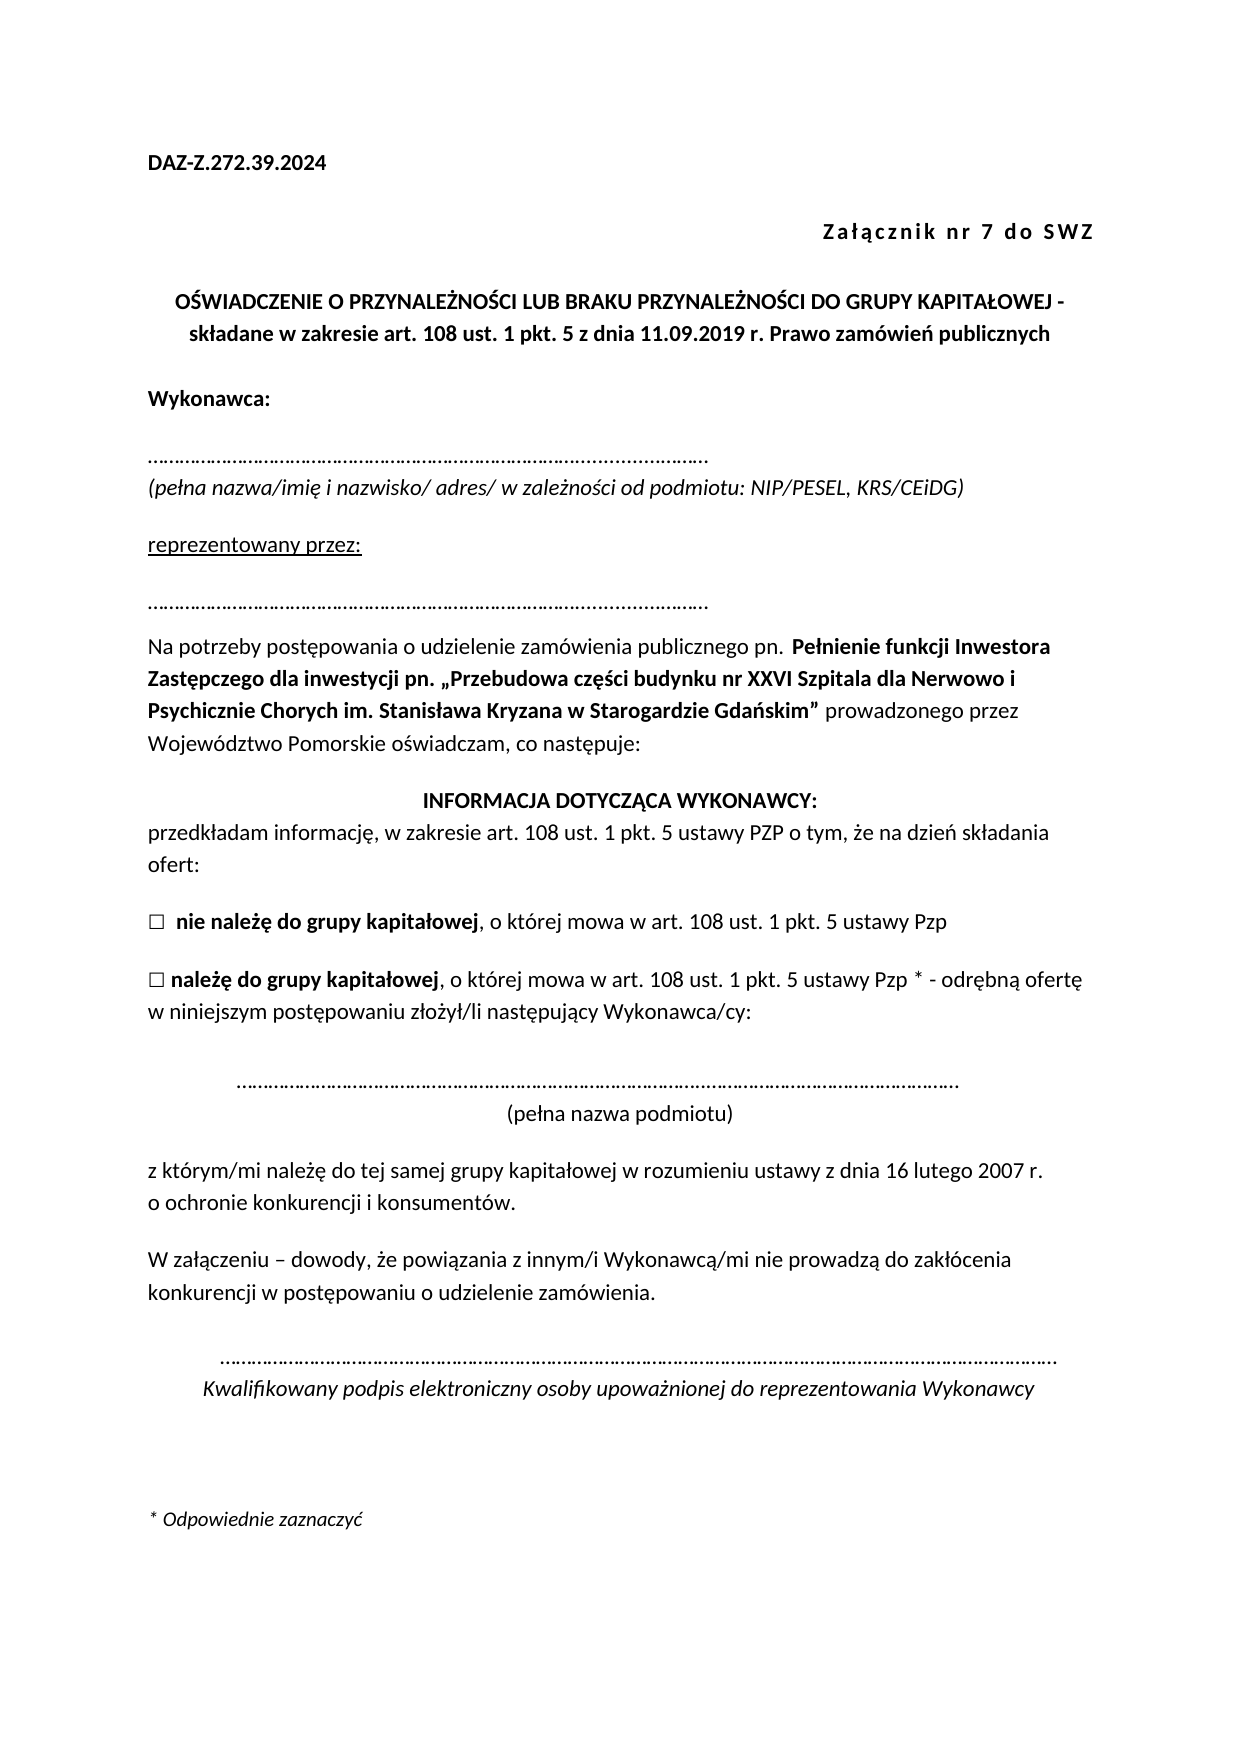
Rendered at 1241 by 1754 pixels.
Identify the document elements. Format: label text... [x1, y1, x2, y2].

text (pełna nazwa/imię i nazwisko/ adres/ w zależności od podmiotu: NIP/PESEL, KRS/CEiDG) [148, 473, 1092, 501]
text (pełna nazwa podmiotu) [148, 1099, 1092, 1127]
text Wykonawca: [148, 384, 1092, 412]
text nie należę do grupy kapitałowej, o której mowa w art. 108 ust. 1 pkt. 5 ustawy Pzp [148, 907, 1092, 936]
text OŚWIADCZENIE O PRZYNALEŻNOŚCI LUB BRAKU PRZYNALEŻNOŚCI DO GRUPY KAPITAŁOWEJ - składane w zakresie art. 108 ust. 1 pkt. 5 z dnia 11.09.2019 r. Prawo zamówień publicznych [148, 287, 1092, 347]
text z którym/mi należę do tej samej grupy kapitałowej w rozumieniu ustawy z dnia 16 lutego 2007 r. o ochronie konkurencji i konsumentów. [148, 1156, 1092, 1216]
text reprezentowany przez: [148, 530, 1092, 558]
text ………………………………………………………………………...............……… [148, 441, 1092, 469]
text W załączeniu – dowody, że powiązania z innym/i Wykonawcą/mi nie prowadzą do zakłócenia konkurencji w postępowaniu o udzielenie zamówienia. [148, 1245, 1092, 1306]
subtitle Załącznik nr 7 do SWZ [148, 217, 1092, 245]
text * Odpowiednie zaznaczyć [148, 1506, 1092, 1532]
text INFORMACJA DOTYCZĄCA WYKONAWCY: [148, 786, 1092, 814]
text ……………………………………………………………………………..………………………………………… [207, 1067, 1092, 1095]
text należę do grupy kapitałowej, o której mowa w art. 108 ust. 1 pkt. 5 ustawy Pzp * - odrębną ofertę w niniejszym postępowaniu złożył/li następujący Wykonawca/cy: [148, 965, 1092, 1025]
text ………………………………………………………………………...............……… [148, 587, 1092, 615]
text …………………………………………………………………………………………………………………………………………… [185, 1342, 1092, 1370]
text DAZ-Z.272.39.2024 [148, 148, 1092, 176]
text Kwalifikowany podpis elektroniczny osoby upoważnionej do reprezentowania Wykonawcy [148, 1374, 1092, 1402]
text Na potrzeby postępowania o udzielenie zamówienia publicznego pn. Pełnienie funkcji Inwestora Zastępczego dla inwestycji pn. „Przebudowa części budynku nr XXVI Szpitala dla Nerwowo i Psychicznie Chorych im. Stanisława Kryzana w Starogardzie Gdańskim” prowadzonego przez Województwo Pomorskie oświadczam, co następuje: [148, 632, 1092, 757]
text przedkładam informację, w zakresie art. 108 ust. 1 pkt. 5 ustawy PZP o tym, że na dzień składania ofert: [148, 818, 1092, 878]
